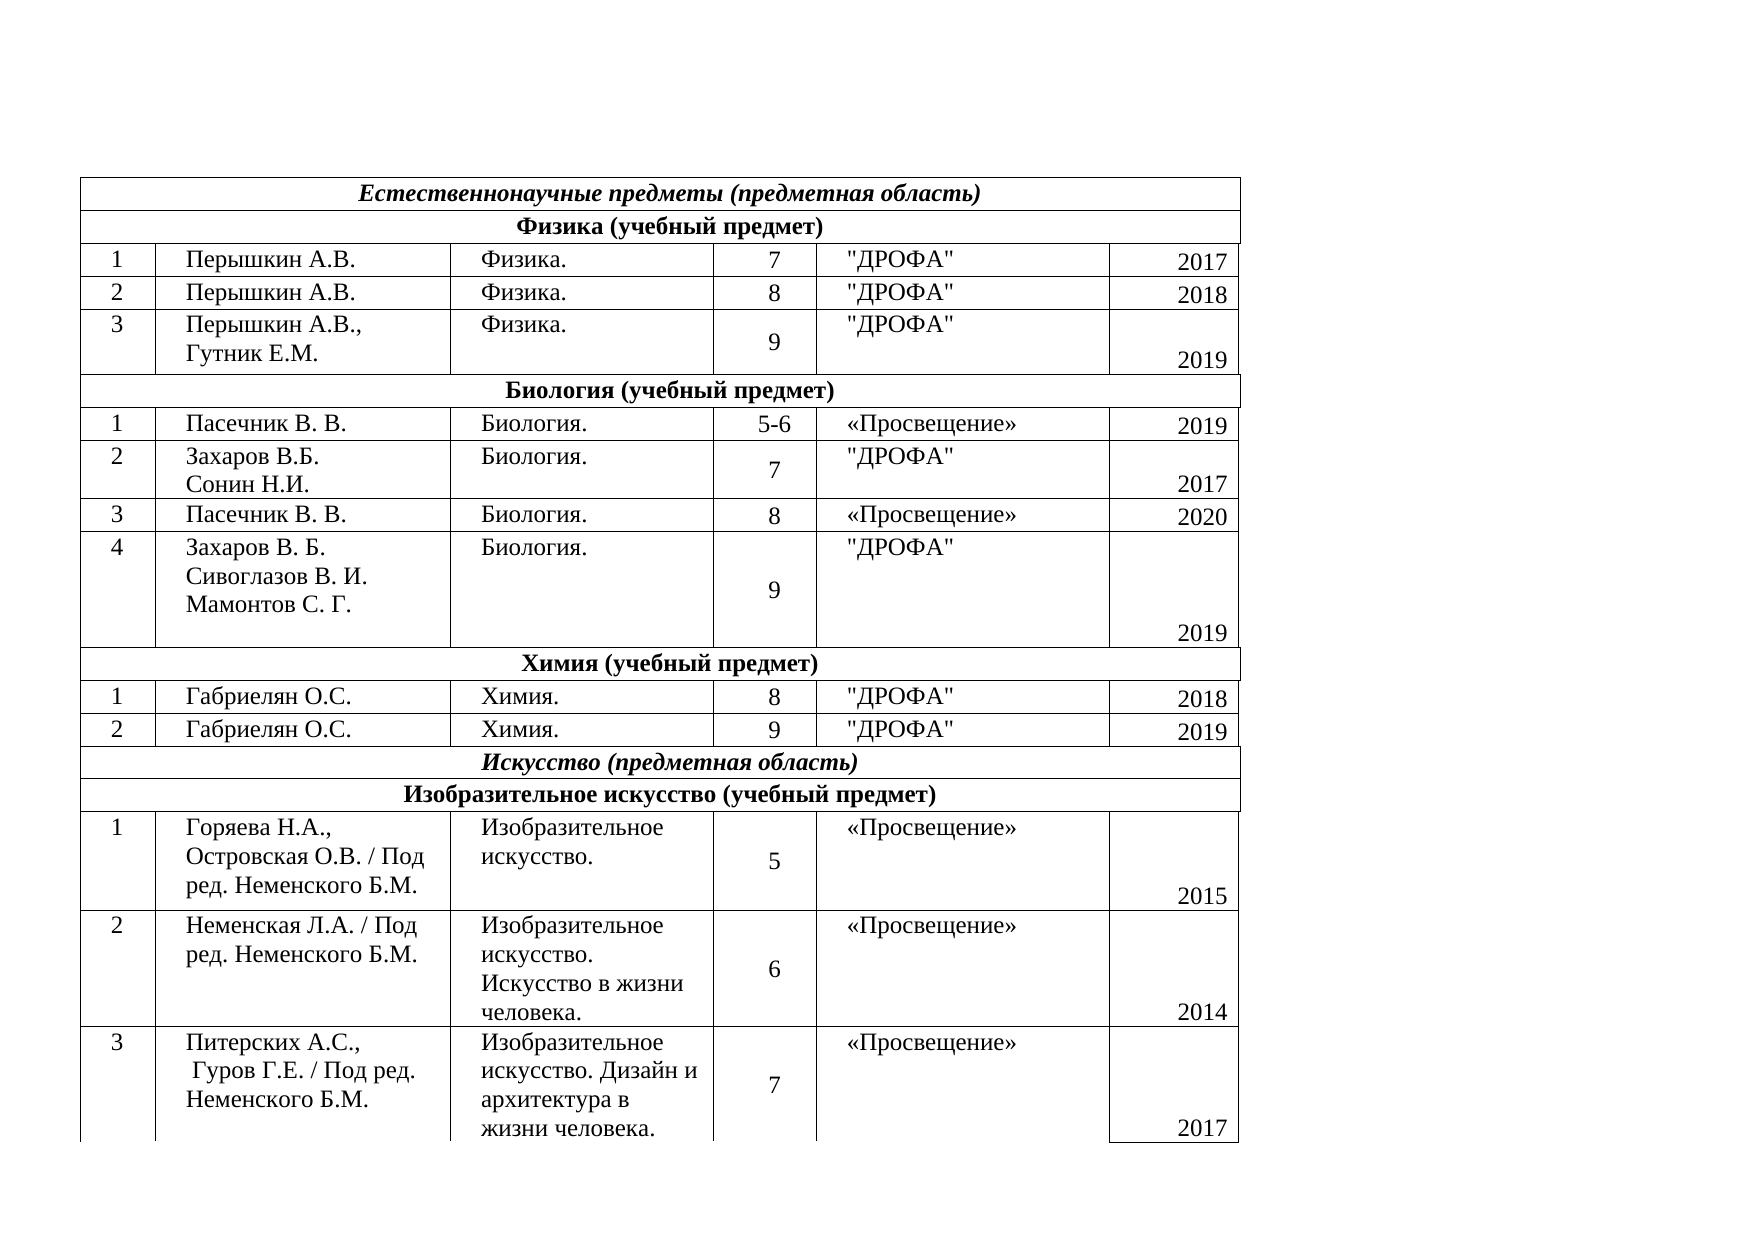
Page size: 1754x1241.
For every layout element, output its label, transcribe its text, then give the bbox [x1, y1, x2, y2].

table_cell 2017 [1110, 1027, 1238, 1142]
table_cell 2020 [1110, 499, 1238, 531]
table_cell 8 [714, 681, 816, 713]
table_cell Биология. [451, 441, 713, 498]
table_cell Биология (учебный предмет) [81, 375, 1240, 407]
table_cell Физика. [451, 310, 713, 374]
table_cell 8 [714, 499, 816, 531]
table_cell Перышкин А.В. [156, 244, 450, 276]
table_cell "ДРОФА" [817, 714, 1109, 746]
table_cell 3 [81, 1027, 156, 1142]
table_cell Физика. [451, 244, 713, 276]
table_cell Захаров В. Б. Сивоглазов В. И. Мамонтов С. Г. [156, 532, 450, 647]
table_cell Химия. [451, 681, 713, 713]
table_cell 1 [81, 681, 155, 713]
table_cell 6 [714, 911, 816, 1026]
table_cell Габриелян О.С. [156, 681, 450, 713]
table_cell Габриелян О.С. [156, 714, 450, 746]
table_cell Биология. [451, 499, 713, 531]
table_cell 5 [714, 812, 816, 909]
table_cell Неменская Л.А. / Под ред. Неменского Б.М. [156, 911, 450, 1026]
table_cell Питерских А.С., Гуров Г.Е. / Под ред. Неменского Б.М. [156, 1027, 451, 1142]
table_cell «Просвещение» [817, 408, 1109, 440]
table_cell 2 [81, 441, 155, 498]
table_cell Горяева Н.А., Островская О.В. / Под ред. Неменского Б.М. [156, 812, 450, 909]
table_cell Изобразительное искусство (учебный предмет) [81, 779, 1240, 811]
table_cell 1 [81, 812, 155, 909]
table_cell 7 [713, 1027, 817, 1142]
table_cell Перышкин А.В. [156, 277, 450, 308]
table_cell 2014 [1110, 911, 1238, 1026]
table_cell Химия. [451, 714, 713, 746]
table_cell 2018 [1110, 681, 1238, 713]
table_cell 2019 [1110, 714, 1238, 746]
table_cell 7 [714, 244, 816, 276]
table_cell 2017 [1110, 441, 1238, 498]
table_cell Искусство (предметная область) [81, 747, 1240, 778]
table_cell 9 [714, 310, 816, 374]
table_cell 2 [81, 714, 155, 746]
table_cell 5-6 [714, 408, 816, 440]
table_cell "ДРОФА" [817, 277, 1109, 308]
table_cell 3 [81, 310, 155, 374]
table_cell "ДРОФА" [817, 310, 1109, 374]
table_cell 2 [81, 911, 155, 1026]
table_cell 2017 [1110, 244, 1238, 276]
table_cell 9 [714, 714, 816, 746]
table_cell Изобразительное искусство. [451, 812, 713, 909]
table_cell "ДРОФА" [817, 441, 1109, 498]
table_cell 9 [714, 532, 816, 647]
table_cell Физика. [451, 277, 713, 308]
table_cell Физика (учебный предмет) [81, 211, 1240, 243]
table_cell «Просвещение» [817, 499, 1109, 531]
table_cell 2019 [1110, 408, 1238, 440]
table_cell Изобразительное искусство. Дизайн и архитектура в жизни человека. [451, 1027, 713, 1142]
table_cell «Просвещение» [817, 911, 1109, 1026]
table_cell 2018 [1110, 277, 1238, 308]
table_cell Пасечник В. В. [156, 499, 450, 531]
table_cell Перышкин А.В., Гутник Е.М. [156, 310, 450, 374]
table_cell Естественнонаучные предметы (предметная область) [81, 178, 1240, 210]
table_cell 2019 [1110, 532, 1238, 647]
table_cell 8 [714, 277, 816, 308]
table_cell 4 [81, 532, 155, 647]
table_cell Биология. [451, 408, 713, 440]
table_cell 2015 [1110, 812, 1238, 909]
table_cell Биология. [451, 532, 713, 647]
table_cell "ДРОФА" [817, 681, 1109, 713]
table_cell "ДРОФА" [817, 244, 1109, 276]
table_cell 2 [81, 277, 155, 308]
table_cell «Просвещение» [817, 812, 1109, 909]
table_cell 7 [714, 441, 816, 498]
table_cell 2019 [1110, 310, 1238, 374]
table_cell Захаров В.Б. Сонин Н.И. [156, 441, 450, 498]
table_cell Химия (учебный предмет) [81, 648, 1240, 680]
table_cell Пасечник В. В. [156, 408, 450, 440]
table_cell "ДРОФА" [817, 532, 1109, 647]
table_cell «Просвещение» [817, 1027, 1109, 1142]
table_cell 1 [81, 408, 155, 440]
table_cell Изобразительное искусство. Искусство в жизни человека. [451, 911, 713, 1026]
table_cell 3 [81, 499, 155, 531]
table_cell 1 [81, 244, 155, 276]
